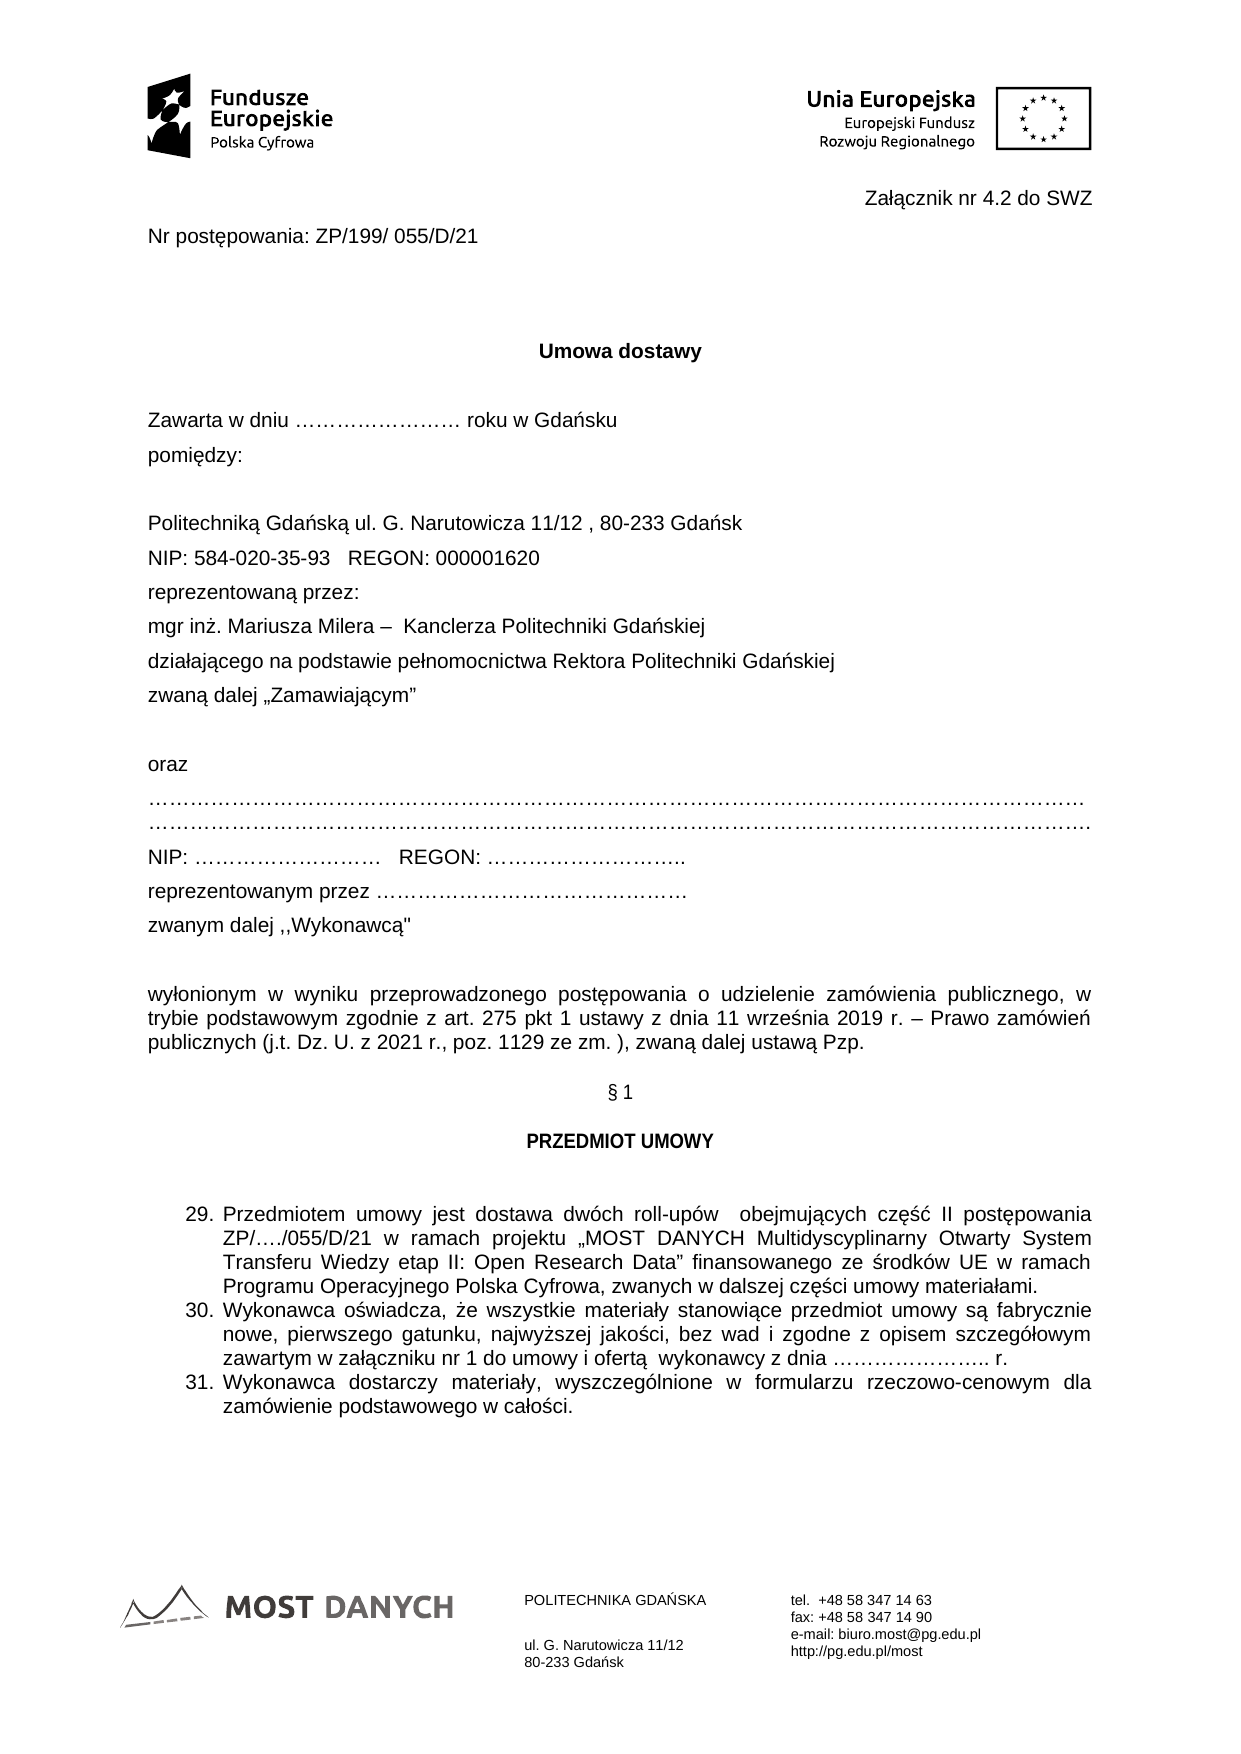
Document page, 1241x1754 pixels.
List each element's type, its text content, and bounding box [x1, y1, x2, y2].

text oraz [148, 752, 1092, 776]
text mgr inż. Mariusza Milera – Kanclerza Politechniki Gdańskiej [148, 614, 1092, 638]
text Nr postępowania: ZP/199/ 055/D/21 [148, 224, 1092, 248]
text reprezentowaną przez: [148, 580, 1092, 604]
text Umowa dostawy [148, 339, 1092, 363]
list Przedmiotem umowy jest dostawa dwóch roll-upów obejmujących część II postępowania ZP/…./055/D/21 w ramach projektu „MOST DANYCH Multidyscyplinarny Otwarty System Transferu Wiedzy etap II: Open Research Data” finansowanego ze środków UE w ramach Programu Operacyjnego Polska Cyfrowa, zwanych w dalszej części umowy materiałami. [185, 1202, 1092, 1298]
text wyłonionym w wyniku przeprowadzonego postępowania o udzielenie zamówienia publicznego, w trybie podstawowym zgodnie z art. 275 pkt 1 ustawy z dnia 11 września 2019 r. – Prawo zamówień publicznych (j.t. Dz. U. z 2021 r., poz. 1129 ze zm. ), zwaną dalej ustawą Pzp. [148, 982, 1092, 1054]
text PRZEDMIOT UMOWY [148, 1113, 1092, 1153]
text Zawarta w dniu …………………… roku w Gdańsku [148, 408, 1092, 432]
list Wykonawca oświadcza, że wszystkie materiały stanowiące przedmiot umowy są fabrycznie nowe, pierwszego gatunku, najwyższej jakości, bez wad i zgodne z opisem szczegółowym zawartym w załączniku nr 1 do umowy i ofertą wykonawcy z dnia ………………….. r. [185, 1298, 1092, 1369]
text reprezentowanym przez ……………………………………… [148, 879, 1092, 903]
text Politechniką Gdańską ul. G. Narutowicza 11/12 , 80-233 Gdańsk [148, 511, 1092, 535]
list Wykonawca dostarczy materiały, wyszczególnione w formularzu rzeczowo-cenowym dla zamówienie podstawowego w całości. [185, 1369, 1092, 1417]
text działającego na podstawie pełnomocnictwa Rektora Politechniki Gdańskiej [148, 649, 1092, 673]
text § 1 [148, 1064, 1092, 1104]
text zwaną dalej „Zamawiającym” [148, 683, 1092, 707]
text pomiędzy: [148, 442, 1092, 466]
text Załącznik nr 4.2 do SWZ [148, 186, 1092, 210]
text NIP: ……………………… REGON: ……………………….. [148, 844, 1092, 868]
text zwanym dalej ,,Wykonawcą" [148, 913, 1092, 937]
text NIP: 584-020-35-93 REGON: 000001620 [148, 546, 1092, 569]
text ………………………………………………………………………………………………………………………………………………………………………………………………………………………………………………. [148, 786, 1092, 834]
